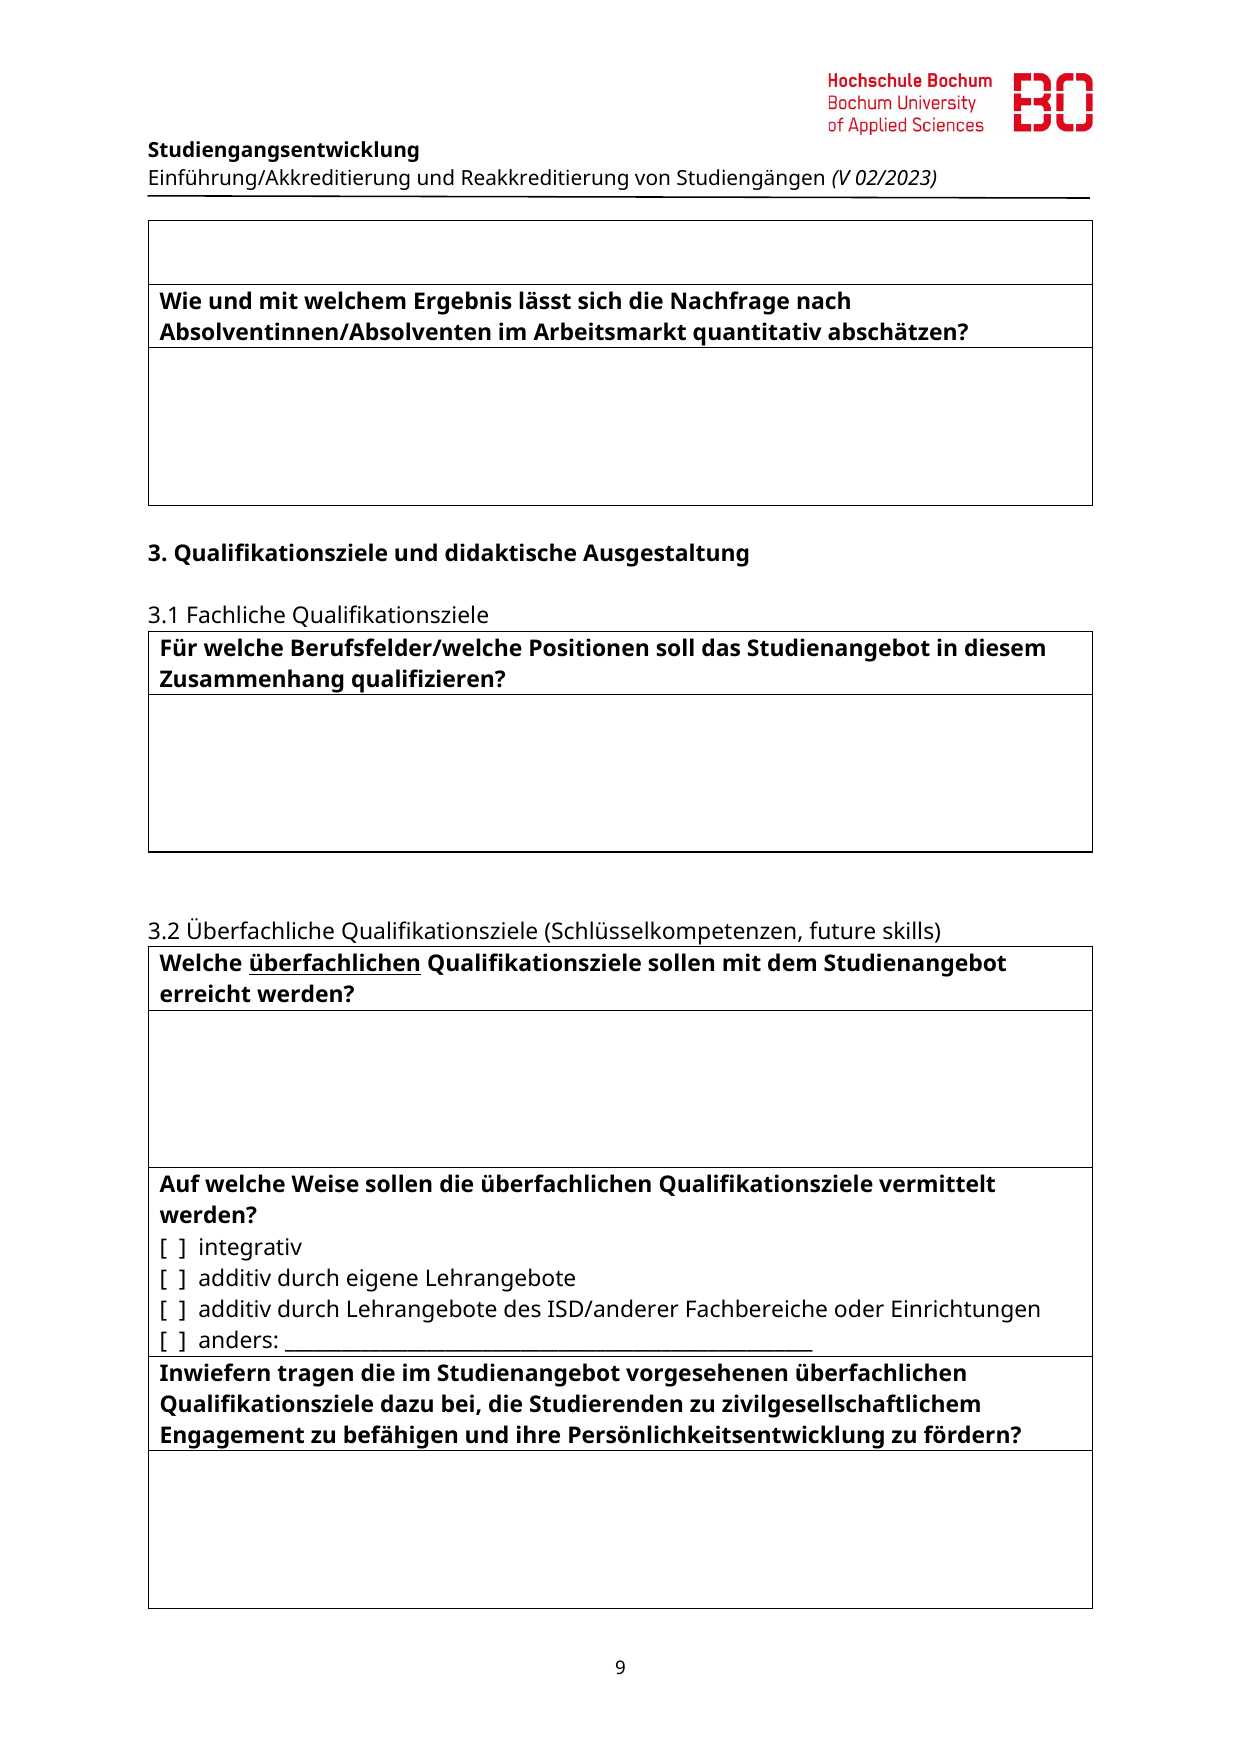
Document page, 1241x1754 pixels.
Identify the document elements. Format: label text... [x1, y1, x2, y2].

table_header Welche überfachlichen Qualifikationsziele sollen mit dem Studienangebot erreicht werden? [149, 947, 1092, 1010]
table_cell [149, 348, 1092, 504]
text 3. Qualifikationsziele und didaktische Ausgestaltung [148, 537, 1093, 568]
table_cell Wie und mit welchem Ergebnis lässt sich die Nachfrage nach Absolventinnen/Absolventen im Arbeitsmarkt quantitativ abschätzen? [149, 285, 1092, 347]
table_cell [149, 221, 1092, 284]
text 3.1 Fachliche Qualifikationsziele [148, 599, 1093, 631]
table_cell Auf welche Weise sollen die überfachlichen Qualifikationsziele vermittelt werden? [ ] integrativ [ ] additiv durch eigene Lehrangebote [ ] additiv durch Lehrangebote des ISD/anderer Fachbereiche oder Einrichtungen [ ] anders: ________________________________________________________ [149, 1168, 1092, 1356]
table_cell [149, 695, 1092, 851]
text 3.2 Überfachliche Qualifikationsziele (Schlüsselkompetenzen, future skills) [148, 915, 1093, 946]
picture [828, 73, 1093, 135]
table_cell [149, 1011, 1092, 1167]
table_cell Inwiefern tragen die im Studienangebot vorgesehenen überfachlichen Qualifikationsziele dazu bei, die Studierenden zu zivilgesellschaftlichem Engagement zu befähigen und ihre Persönlichkeitsentwicklung zu fördern? [149, 1357, 1092, 1450]
table_cell [149, 1451, 1092, 1608]
table_header Für welche Berufsfelder/welche Positionen soll das Studienangebot in diesem Zusammenhang qualifizieren? [149, 632, 1092, 694]
